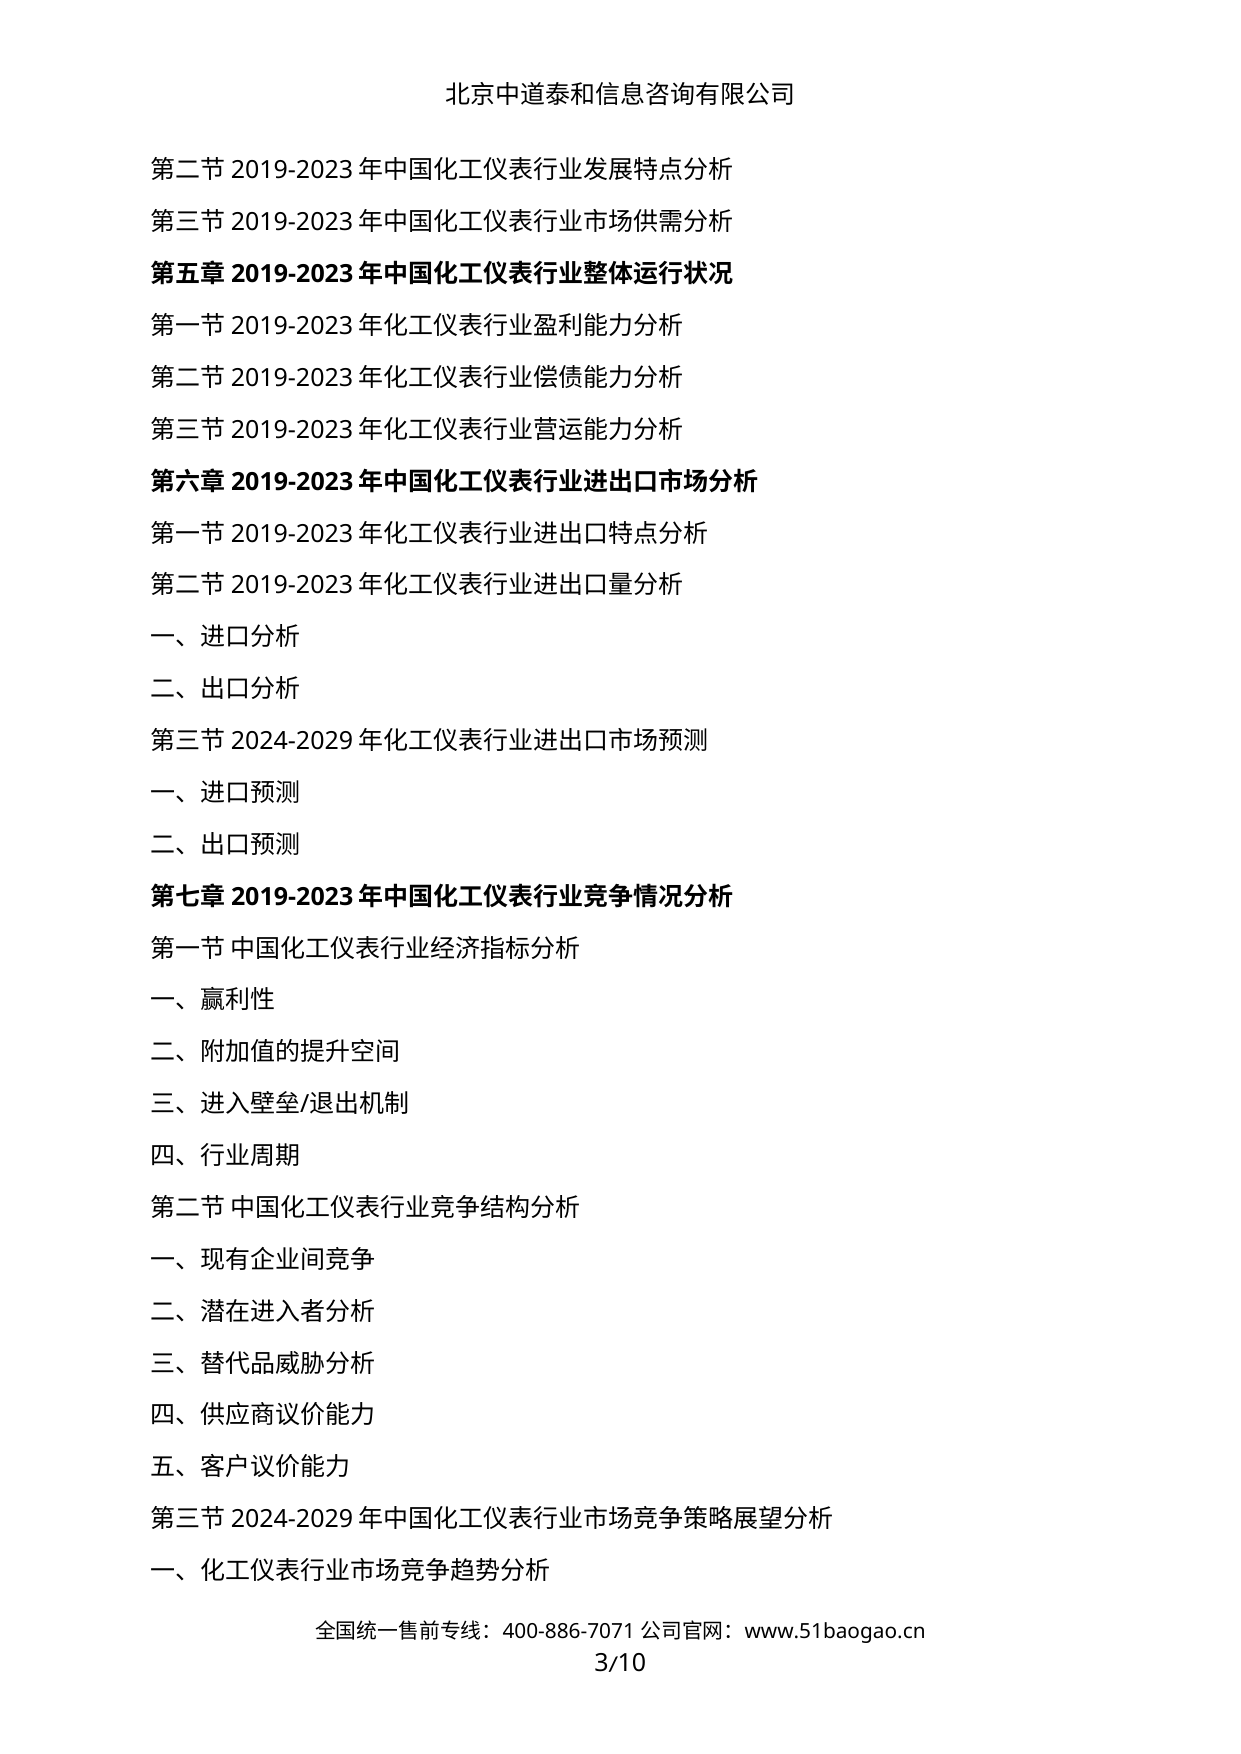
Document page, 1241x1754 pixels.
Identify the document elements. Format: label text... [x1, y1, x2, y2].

text 一、赢利性 [150, 980, 1090, 1016]
text 一、化工仪表行业市场竞争趋势分析 [150, 1551, 1090, 1587]
text 第三节 2019-2023年中国化工仪表行业市场供需分析 [150, 202, 1090, 238]
text 第一节 2019-2023年化工仪表行业盈利能力分析 [150, 306, 1090, 342]
text 四、行业周期 [150, 1136, 1090, 1172]
text 四、供应商议价能力 [150, 1395, 1090, 1431]
text 第二节 2019-2023年中国化工仪表行业发展特点分析 [150, 150, 1090, 186]
text 二、附加值的提升空间 [150, 1032, 1090, 1068]
text 一、现有企业间竞争 [150, 1239, 1090, 1276]
text 第一节 中国化工仪表行业经济指标分析 [150, 928, 1090, 964]
text 二、出口分析 [150, 669, 1090, 705]
text 二、潜在进入者分析 [150, 1291, 1090, 1327]
text 第三节 2019-2023年化工仪表行业营运能力分析 [150, 409, 1090, 446]
text 三、进入壁垒/退出机制 [150, 1084, 1090, 1120]
text 第二节 2019-2023年化工仪表行业偿债能力分析 [150, 357, 1090, 394]
text 三、替代品威胁分析 [150, 1343, 1090, 1379]
text 第二节 2019-2023年化工仪表行业进出口量分析 [150, 565, 1090, 601]
text 第六章 2019-2023年中国化工仪表行业进出口市场分析 [150, 461, 1090, 497]
text 一、进口预测 [150, 772, 1090, 809]
text 一、进口分析 [150, 617, 1090, 653]
text 第三节 2024-2029年中国化工仪表行业市场竞争策略展望分析 [150, 1499, 1090, 1535]
text 第三节 2024-2029年化工仪表行业进出口市场预测 [150, 721, 1090, 757]
text 第二节 中国化工仪表行业竞争结构分析 [150, 1187, 1090, 1224]
text 第五章 2019-2023年中国化工仪表行业整体运行状况 [150, 254, 1090, 290]
text 第七章 2019-2023年中国化工仪表行业竞争情况分析 [150, 876, 1090, 912]
text 二、出口预测 [150, 824, 1090, 861]
text 五、客户议价能力 [150, 1447, 1090, 1483]
text 第一节 2019-2023年化工仪表行业进出口特点分析 [150, 513, 1090, 549]
